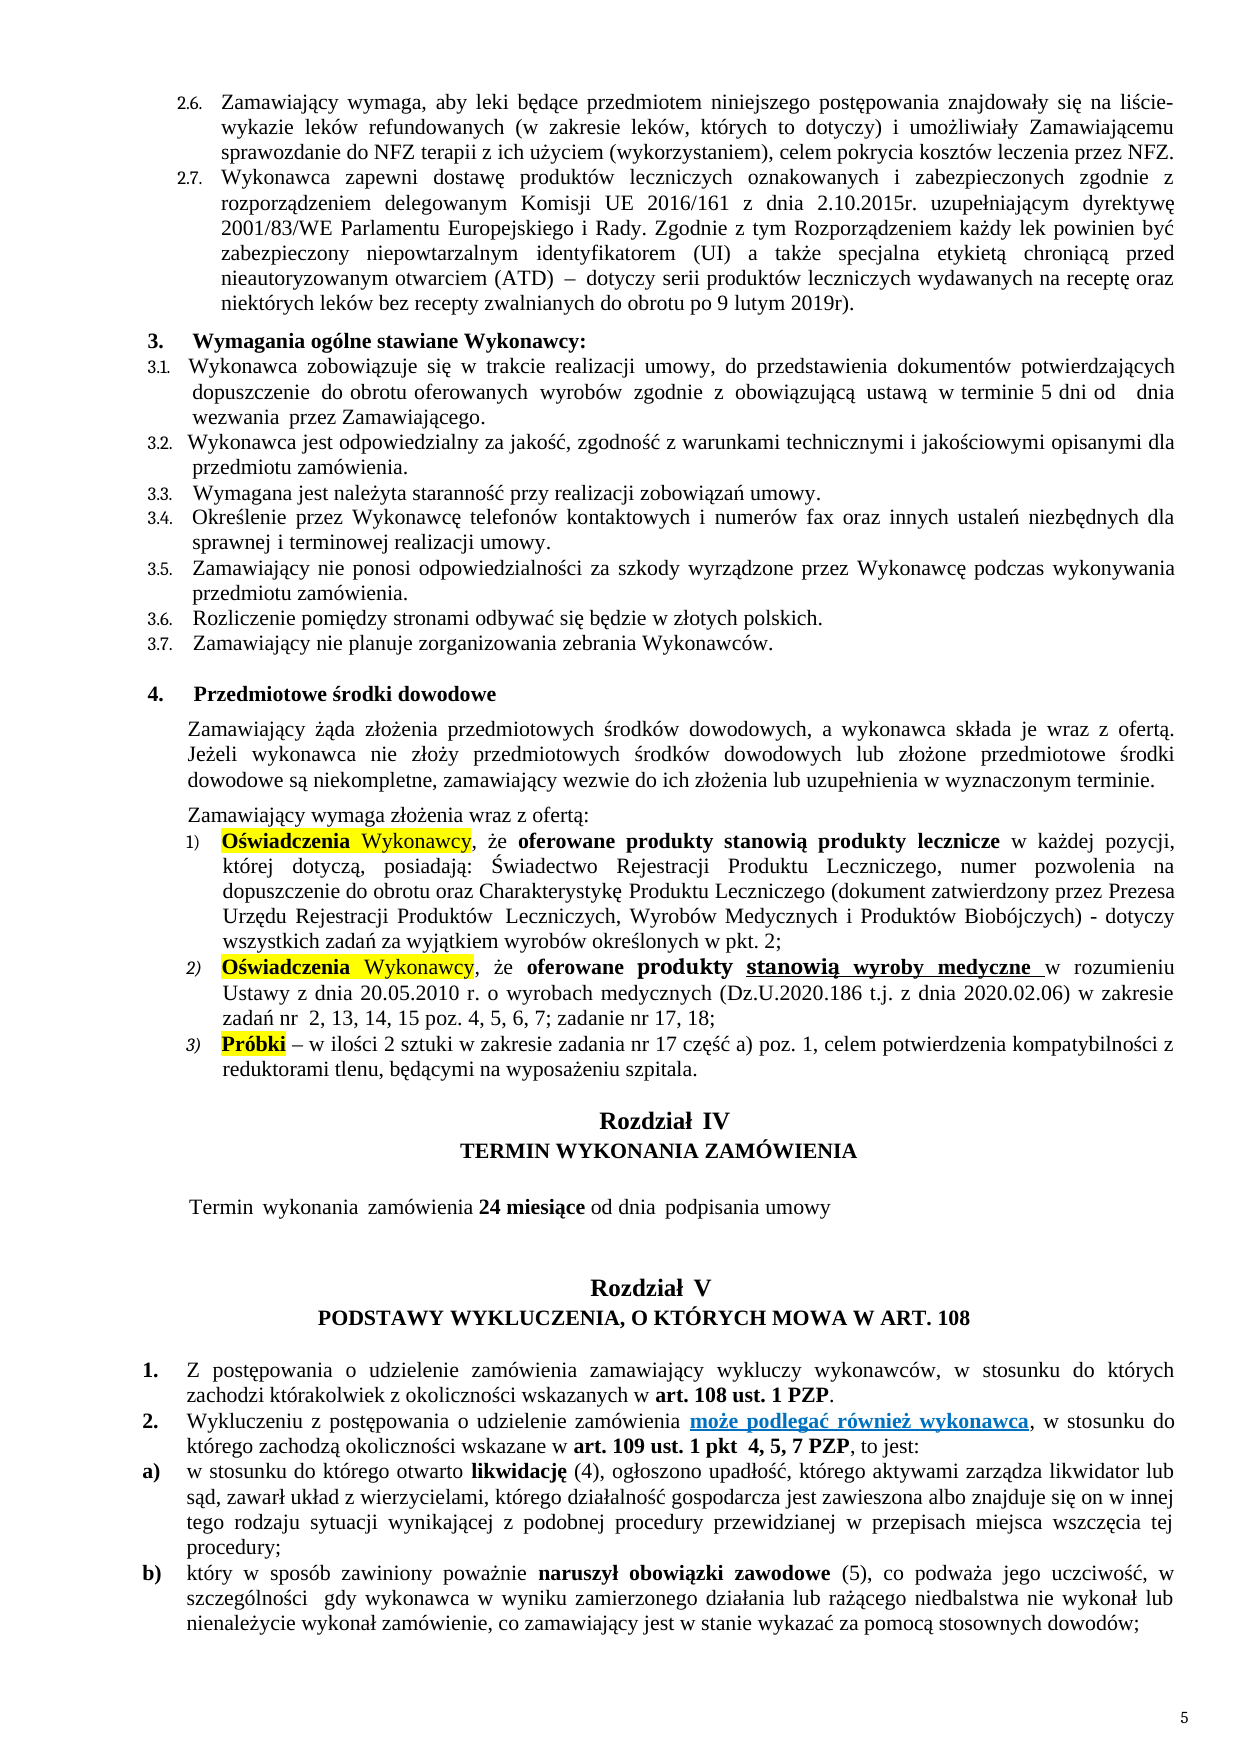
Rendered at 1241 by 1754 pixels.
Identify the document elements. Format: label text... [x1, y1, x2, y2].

list Zamawiający wymaga, aby leki będące przedmiotem niniejszego postępowania znajdowały się na liście-wykazie leków refundowanych (w zakresie leków, których to dotyczy) i umożliwiały Zamawiającemu sprawozdanie do NFZ terapii z ich użyciem (wykorzystaniem), celem pokrycia kosztów leczenia przez NFZ. [177, 89, 1175, 164]
list Z postępowania o udzielenie zamówienia zamawiający wykluczy wykonawców, w stosunku do których zachodzi którakolwiek z okoliczności wskazanych w art. 108 ust. 1 PZP. [142, 1357, 1175, 1407]
list w stosunku do którego otwarto likwidację (4), ogłoszono upadłość, którego aktywami zarządza likwidator lub sąd, zawarł układ z wierzycielami, którego działalność gospodarcza jest zawieszona albo znajduje się on w innej tego rodzaju sytuacji wynikającej z podobnej procedury przewidzianej w przepisach miejsca wszczęcia tej procedury; [142, 1458, 1175, 1559]
text Zamawiający wymaga złożenia wraz z ofertą: [187, 802, 1175, 827]
list Oświadczenia Wykonawcy, że oferowane produkty stanowią produkty lecznicze w każdej pozycji, której dotyczą, posiadają: Świadectwo Rejestracji Produktu Leczniczego, numer pozwolenia na dopuszczenie do obrotu oraz Charakterystykę Produktu Leczniczego (dokument zatwierdzony przez Prezesa Urzędu Rejestracji Produktów Leczniczych, Wyrobów Medycznych i Produktów Biobójczych) - dotyczy wszystkich zadań za wyjątkiem wyrobów określonych w pkt. 2; [186, 828, 1175, 954]
list Wykluczeniu z postępowania o udzielenie zamówienia może podlegać również wykonawca, w stosunku do którego zachodzą okoliczności wskazane w art. 109 ust. 1 pkt 4, 5, 7 PZP, to jest: [142, 1408, 1175, 1458]
text Zamawiający żąda złożenia przedmiotowych środków dowodowych, a wykonawca składa je wraz z ofertą. Jeżeli wykonawca nie złoży przedmiotowych środków dowodowych lub złożone przedmiotowe środki dowodowe są niekompletne, zamawiający wezwie do ich złożenia lub uzupełnienia w wyznaczonym terminie. [187, 716, 1175, 792]
list Wymagana jest należyta staranność przy realizacji zobowiązań umowy. [147, 479, 1175, 505]
text Termin wykonania zamówienia 24 miesiące od dnia podpisania umowy [112, 1194, 1175, 1219]
list Określenie przez Wykonawcę telefonów kontaktowych i numerów fax oraz innych ustaleń niezbędnych dla sprawnej i terminowej realizacji umowy. [147, 505, 1175, 554]
list Próbki – w ilości 2 sztuki w zakresie zadania nr 17 część a) poz. 1, celem potwierdzenia kompatybilności z reduktorami tlenu, będącymi na wyposażeniu szpitala. [186, 1031, 1175, 1081]
list Rozliczenie pomiędzy stronami odbywać się będzie w złotych polskich. [147, 605, 1175, 630]
subtitle Rozdział V [590, 1273, 1175, 1302]
text TERMIN WYKONANIA ZAMÓWIENIA [142, 1138, 1175, 1163]
text PODSTAWY WYKLUCZENIA, O KTÓRYCH MOWA W ART. 108 [112, 1305, 1175, 1330]
subtitle Rozdział IV [599, 1106, 1175, 1135]
subtitle Przedmiotowe środki dowodowe [147, 681, 1175, 706]
list Oświadczenia Wykonawcy, że oferowane produkty stanowią wyroby medyczne w rozumieniu Ustawy z dnia 20.05.2010 r. o wyrobach medycznych (Dz.U.2020.186 t.j. z dnia 2020.02.06) w zakresie zadań nr 2, 13, 14, 15 poz. 4, 5, 6, 7; zadanie nr 17, 18; [186, 954, 1175, 1031]
list Zamawiający nie planuje zorganizowania zebrania Wykonawców. [147, 630, 1175, 655]
list Wykonawca zobowiązuje się w trakcie realizacji umowy, do przedstawienia dokumentów potwierdzających dopuszczenie do obrotu oferowanych wyrobów zgodnie z obowiązującą ustawą w terminie 5 dni od dnia wezwania przez Zamawiającego. [147, 353, 1175, 429]
list Wykonawca zapewni dostawę produktów leczniczych oznakowanych i zabezpieczonych zgodnie z rozporządzeniem delegowanym Komisji UE 2016/161 z dnia 2.10.2015r. uzupełniającym dyrektywę 2001/83/WE Parlamentu Europejskiego i Rady. Zgodnie z tym Rozporządzeniem każdy lek powinien być zabezpieczony niepowtarzalnym identyfikatorem (UI) a także specjalna etykietą chroniącą przed nieautoryzowanym otwarciem (ATD) – dotyczy serii produktów leczniczych wydawanych na receptę oraz niektórych leków bez recepty zwalnianych do obrotu po 9 lutym 2019r). [177, 164, 1175, 316]
subtitle Wymagania ogólne stawiane Wykonawcy: [147, 328, 1175, 353]
list Zamawiający nie ponosi odpowiedzialności za szkody wyrządzone przez Wykonawcę podczas wykonywania przedmiotu zamówienia. [147, 554, 1175, 605]
list który w sposób zawiniony poważnie naruszył obowiązki zawodowe (5), co podważa jego uczciwość, w szczególności gdy wykonawca w wyniku zamierzonego działania lub rażącego niedbalstwa nie wykonał lub nienależycie wykonał zamówienie, co zamawiający jest w stanie wykazać za pomocą stosownych dowodów; [142, 1560, 1175, 1635]
list Wykonawca jest odpowiedzialny za jakość, zgodność z warunkami technicznymi i jakościowymi opisanymi dla przedmiotu zamówienia. [147, 429, 1175, 479]
